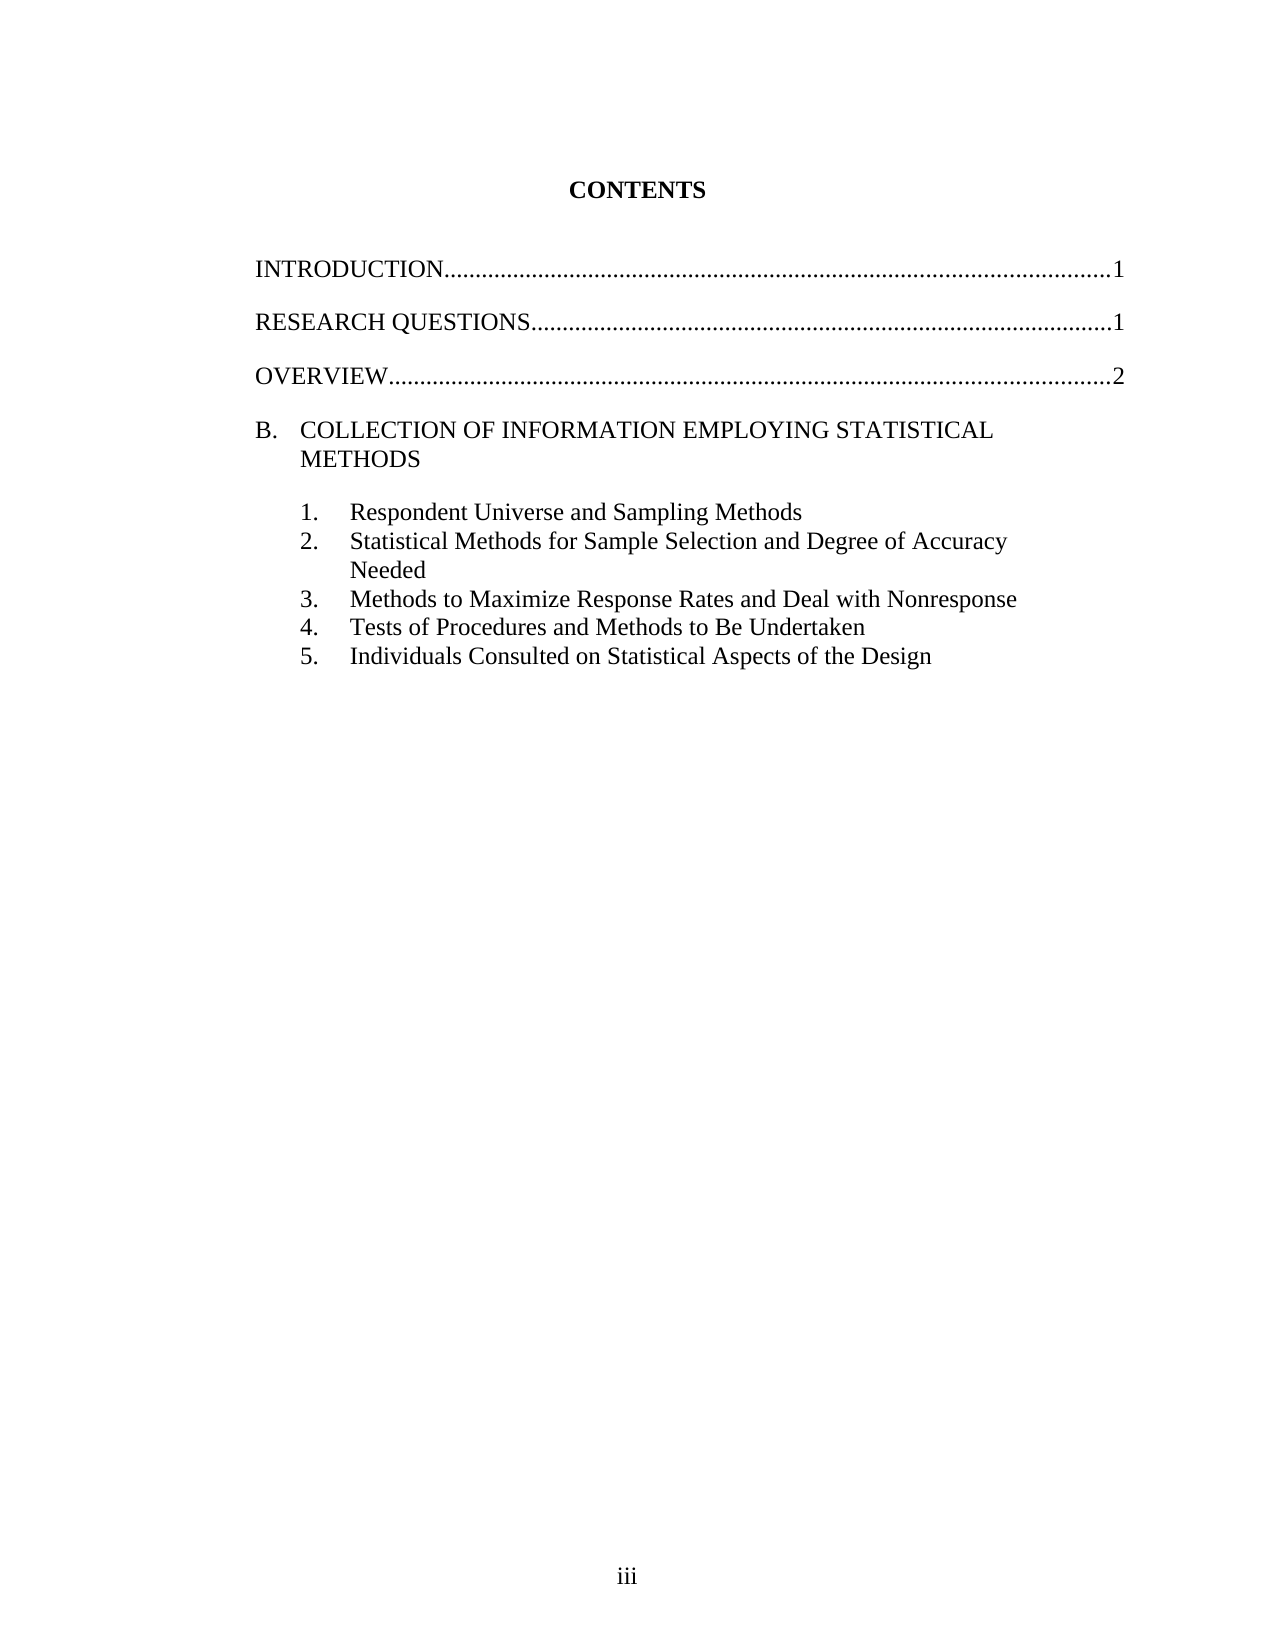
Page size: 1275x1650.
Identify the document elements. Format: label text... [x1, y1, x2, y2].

text INTRODUCTION 1 [150, 254, 1125, 282]
text 4. Tests of Procedures and Methods to Be Undertaken 14 [300, 612, 1076, 641]
text RESEARCH QUESTIONS 1 [255, 307, 1076, 336]
text B. COLLECTION OF INFORMATION EMPLOYING STATISTICAL METHODS 4 [255, 415, 1076, 472]
text 5. Individuals Consulted on Statistical Aspects of the Design 15 [300, 641, 1076, 670]
subtitle CONTENTS [150, 175, 1125, 204]
text OVERVIEW 2 [255, 361, 1076, 390]
text 1. Respondent Universe and Sampling Methods 4 [300, 497, 1076, 526]
text 2. Statistical Methods for Sample Selection and Degree of Accuracy Needed 5 [300, 526, 1076, 584]
text 3. Methods to Maximize Response Rates and Deal with Nonresponse 11 [300, 584, 1076, 612]
